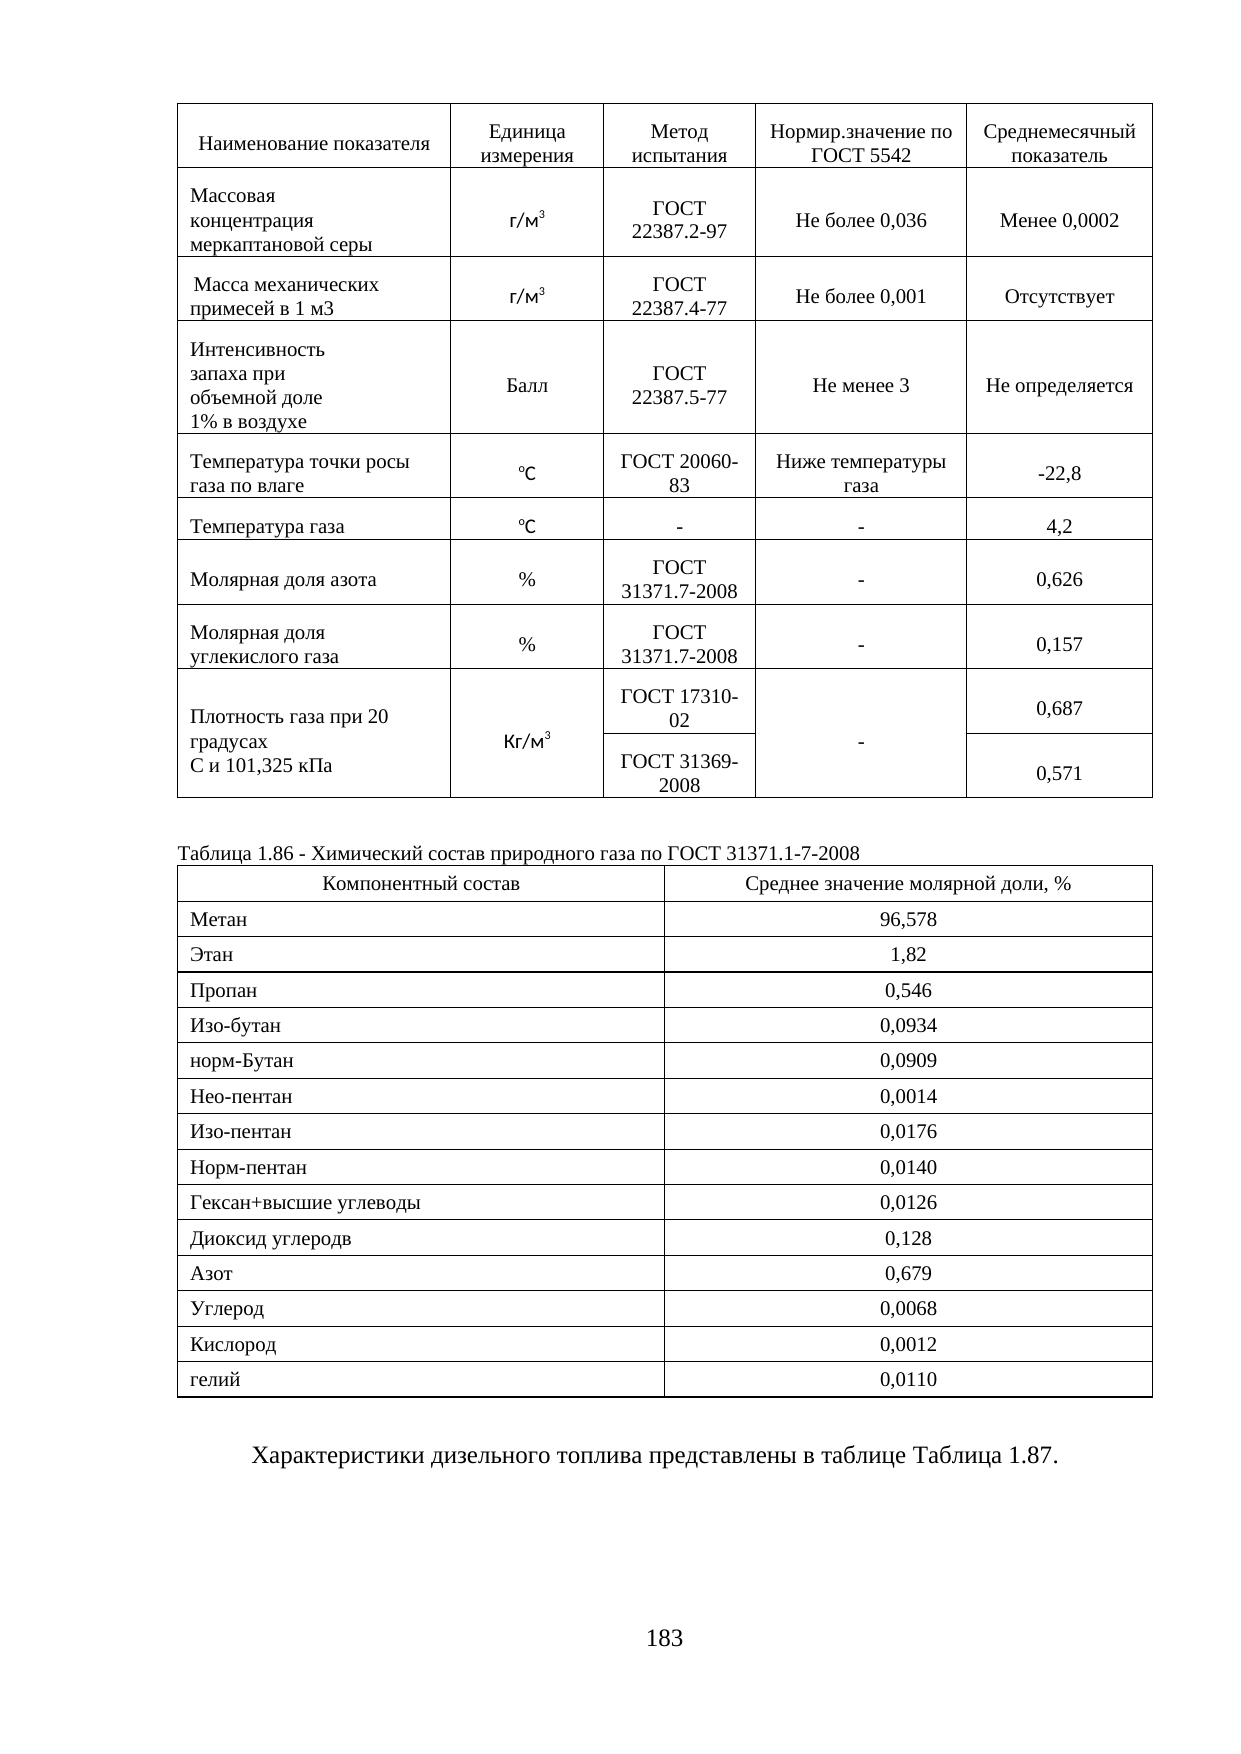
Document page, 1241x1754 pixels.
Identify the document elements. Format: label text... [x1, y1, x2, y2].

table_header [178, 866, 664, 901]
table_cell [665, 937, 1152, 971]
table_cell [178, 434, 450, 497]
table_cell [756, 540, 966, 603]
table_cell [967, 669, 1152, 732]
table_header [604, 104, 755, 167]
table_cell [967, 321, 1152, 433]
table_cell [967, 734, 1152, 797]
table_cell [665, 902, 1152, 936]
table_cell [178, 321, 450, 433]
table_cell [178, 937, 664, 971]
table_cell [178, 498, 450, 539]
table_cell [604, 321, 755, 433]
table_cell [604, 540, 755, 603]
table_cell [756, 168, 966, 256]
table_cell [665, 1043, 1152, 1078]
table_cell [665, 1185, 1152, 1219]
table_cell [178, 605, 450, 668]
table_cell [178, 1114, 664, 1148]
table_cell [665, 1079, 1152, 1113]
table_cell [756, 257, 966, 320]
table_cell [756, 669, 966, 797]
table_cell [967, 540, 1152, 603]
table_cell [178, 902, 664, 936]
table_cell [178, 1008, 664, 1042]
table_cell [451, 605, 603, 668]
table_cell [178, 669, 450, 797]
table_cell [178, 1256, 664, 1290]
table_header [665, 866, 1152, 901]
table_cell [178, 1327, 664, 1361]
text Таблица 1.86 - Химический состав природного газа по ГОСТ 31371.1-7-2008 [177, 841, 1152, 865]
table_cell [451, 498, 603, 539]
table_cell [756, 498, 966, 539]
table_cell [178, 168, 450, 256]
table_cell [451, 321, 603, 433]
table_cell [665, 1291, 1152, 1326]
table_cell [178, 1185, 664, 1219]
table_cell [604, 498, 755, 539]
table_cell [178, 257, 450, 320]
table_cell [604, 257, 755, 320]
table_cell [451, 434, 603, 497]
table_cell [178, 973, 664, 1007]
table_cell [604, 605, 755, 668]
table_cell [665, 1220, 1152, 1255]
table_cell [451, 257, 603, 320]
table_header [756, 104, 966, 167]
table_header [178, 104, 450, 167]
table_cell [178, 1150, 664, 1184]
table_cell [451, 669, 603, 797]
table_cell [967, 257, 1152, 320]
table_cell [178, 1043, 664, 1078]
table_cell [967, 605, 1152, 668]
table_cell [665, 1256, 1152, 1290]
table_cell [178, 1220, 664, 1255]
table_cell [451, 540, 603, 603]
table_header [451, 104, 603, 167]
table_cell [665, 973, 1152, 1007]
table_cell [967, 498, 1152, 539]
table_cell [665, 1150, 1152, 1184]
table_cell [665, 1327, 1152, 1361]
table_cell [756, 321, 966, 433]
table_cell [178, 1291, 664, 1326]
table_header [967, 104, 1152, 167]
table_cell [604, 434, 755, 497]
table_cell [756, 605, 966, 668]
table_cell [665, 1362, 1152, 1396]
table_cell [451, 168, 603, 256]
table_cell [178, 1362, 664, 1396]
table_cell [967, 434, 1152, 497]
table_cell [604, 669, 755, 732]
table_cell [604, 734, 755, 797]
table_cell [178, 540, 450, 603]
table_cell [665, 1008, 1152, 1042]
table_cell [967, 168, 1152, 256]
text Характеристики дизельного топлива представлены в таблице Таблица 1.87. [177, 1441, 1152, 1469]
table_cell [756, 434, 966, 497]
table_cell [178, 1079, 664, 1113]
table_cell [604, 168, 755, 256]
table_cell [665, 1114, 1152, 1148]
